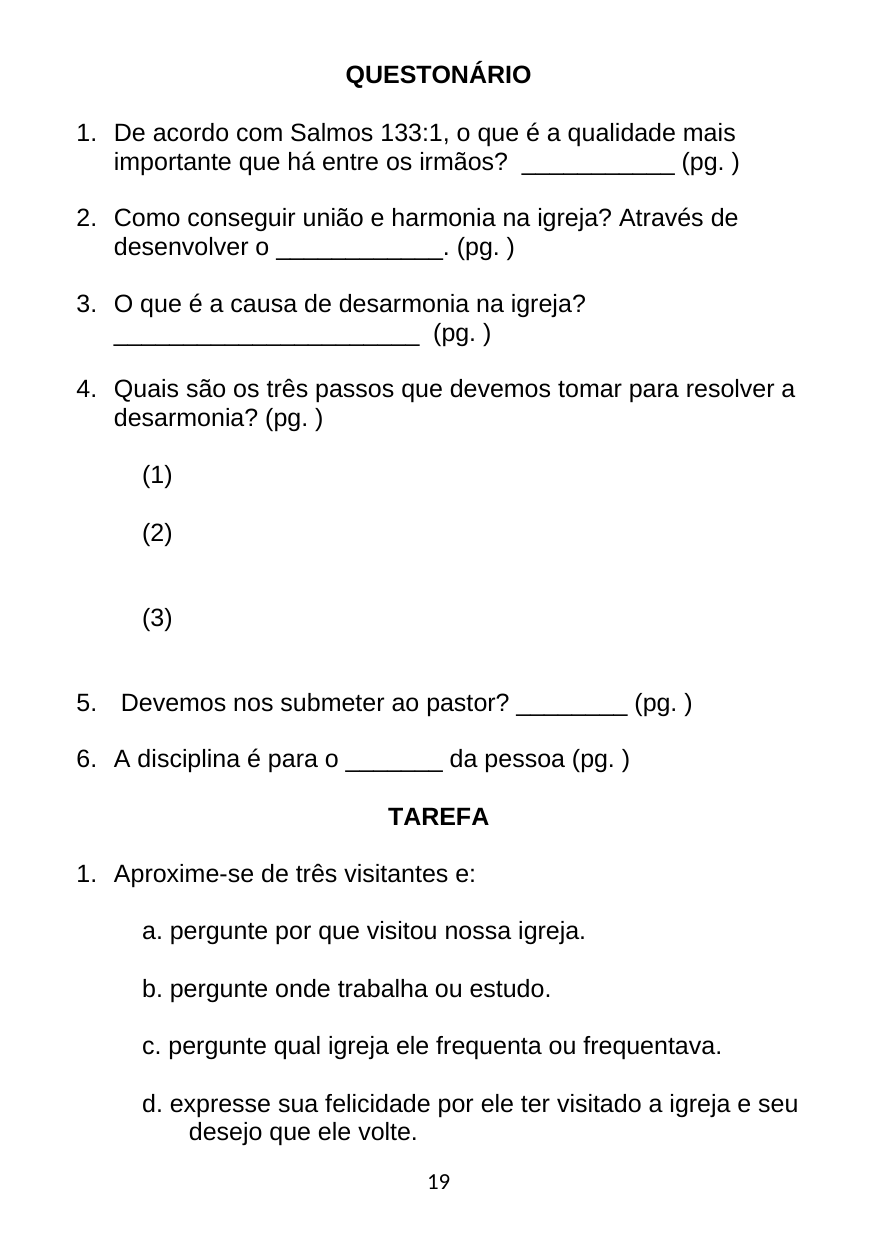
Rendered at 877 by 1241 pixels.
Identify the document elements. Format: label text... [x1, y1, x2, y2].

list A disciplina é para o _______ da pessoa (pg. ) [76, 744, 801, 773]
list d. expresse sua felicidade por ele ter visitado a igreja e seu desejo que ele volte. [142, 1089, 801, 1146]
list c. pergunte qual igreja ele frequenta ou frequentava. [114, 1031, 801, 1060]
list b. pergunte onde trabalha ou estudo. [114, 974, 801, 1002]
list O que é a causa de desarmonia na igreja? ______________________ (pg. ) [76, 289, 801, 346]
text QUESTONÁRIO [76, 60, 801, 89]
list De acordo com Salmos 133:1, o que é a qualidade mais importante que há entre os irmãos? ___________ (pg. ) [76, 118, 801, 175]
list Devemos nos submeter ao pastor? ________ (pg. ) [76, 688, 801, 716]
list a. pergunte por que visitou nossa igreja. [114, 916, 801, 945]
list Como conseguir união e harmonia na igreja? Através de desenvolver o ____________. (pg. ) [76, 203, 801, 261]
list Quais são os três passos que devemos tomar para resolver a desarmonia? (pg. ) [76, 374, 801, 432]
list (2) [114, 518, 801, 547]
list (1) [114, 461, 801, 489]
text TAREFA [76, 802, 801, 831]
list (3) [114, 603, 801, 632]
list Aproxime-se de três visitantes e: [76, 859, 801, 888]
